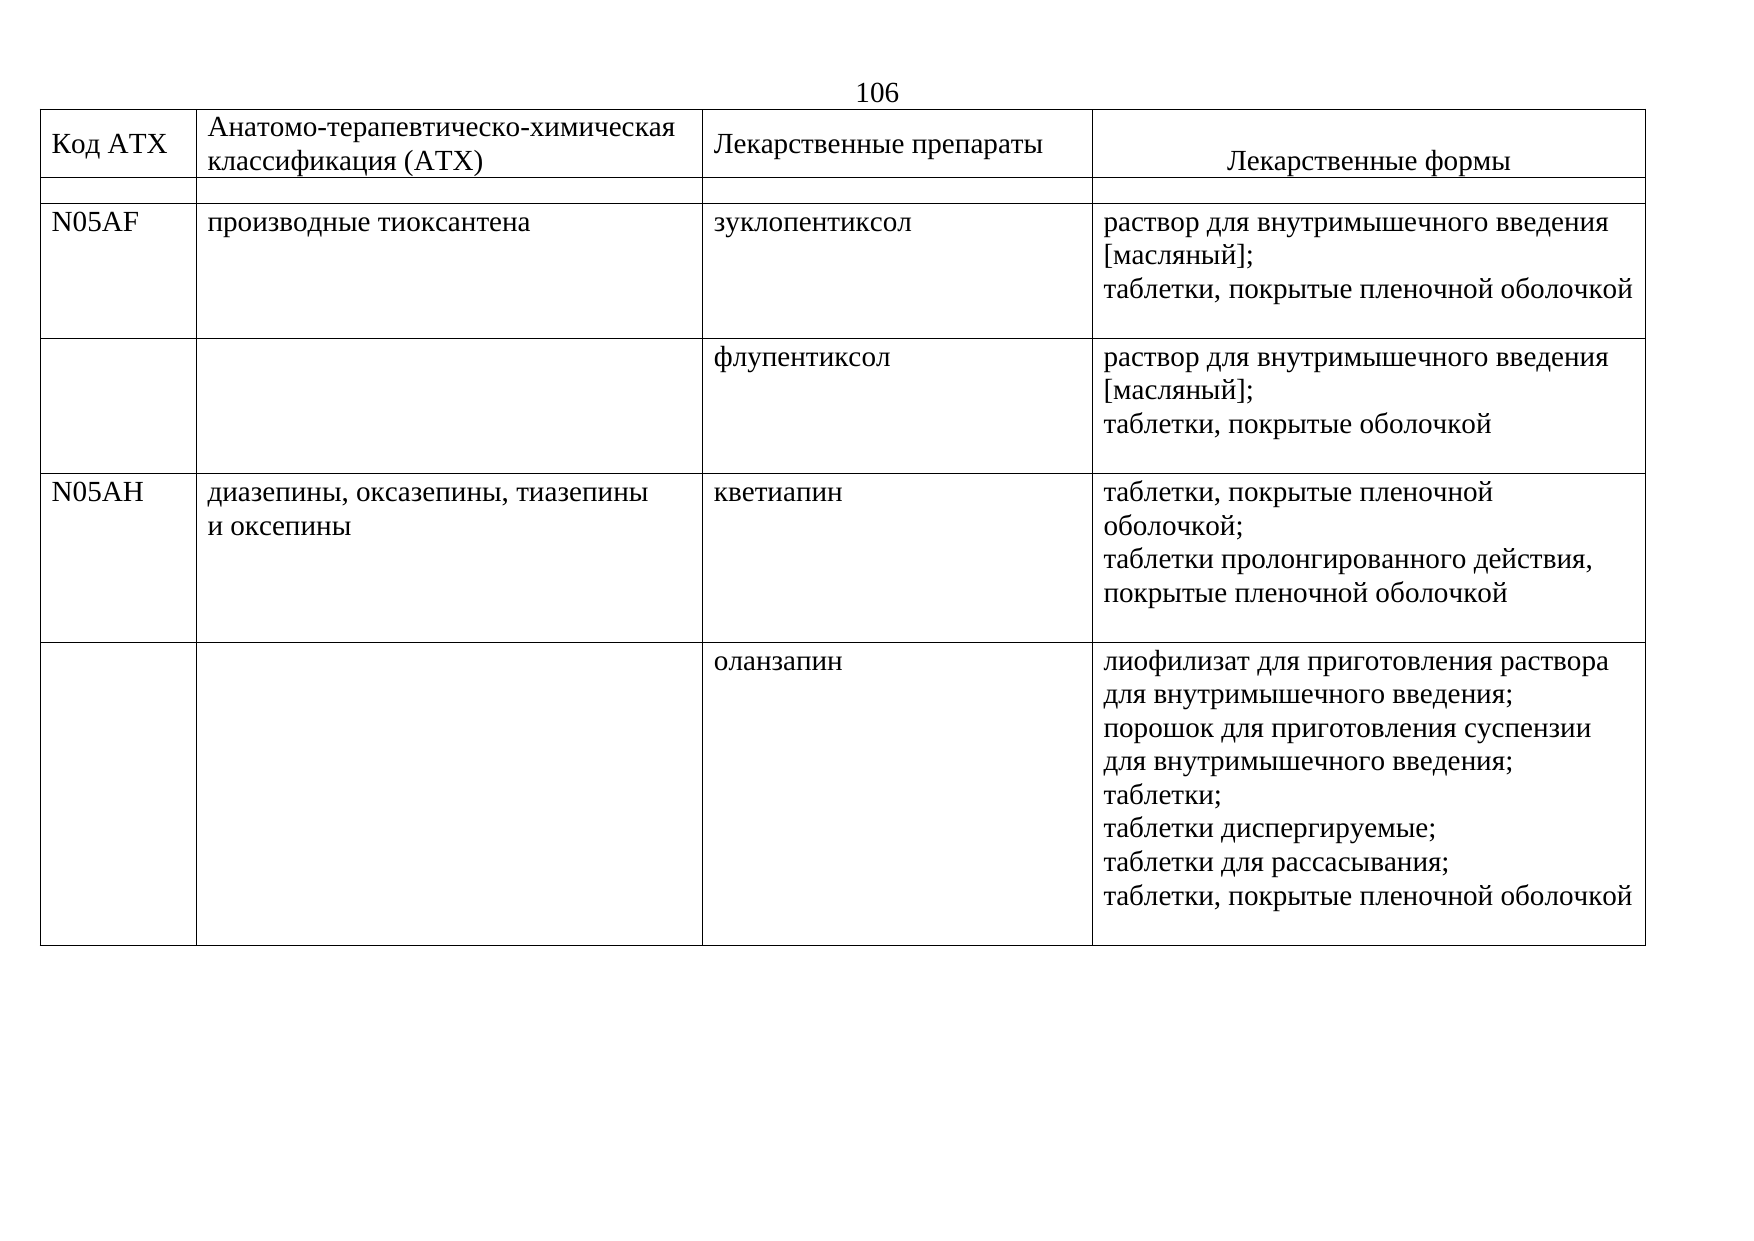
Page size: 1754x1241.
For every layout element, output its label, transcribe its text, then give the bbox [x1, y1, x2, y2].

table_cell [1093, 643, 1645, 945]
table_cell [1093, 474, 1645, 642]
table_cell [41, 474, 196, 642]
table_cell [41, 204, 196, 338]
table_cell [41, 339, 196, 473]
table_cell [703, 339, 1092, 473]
table_cell [41, 178, 196, 203]
table_cell [197, 178, 702, 203]
table_cell [703, 178, 1092, 203]
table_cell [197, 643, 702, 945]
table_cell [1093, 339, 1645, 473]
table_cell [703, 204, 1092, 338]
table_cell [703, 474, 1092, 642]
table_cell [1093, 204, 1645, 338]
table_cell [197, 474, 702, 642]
table_header Лекарственные препараты [703, 110, 1092, 177]
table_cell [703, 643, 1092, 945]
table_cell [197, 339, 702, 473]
table_header Лекарственные формы [1093, 110, 1645, 177]
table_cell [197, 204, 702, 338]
table_cell [1093, 178, 1645, 203]
table_header Код АТХ [41, 110, 196, 177]
table_header Анатомо-терапевтическо-химическая классификация (АТХ) [197, 110, 702, 177]
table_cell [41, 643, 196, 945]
